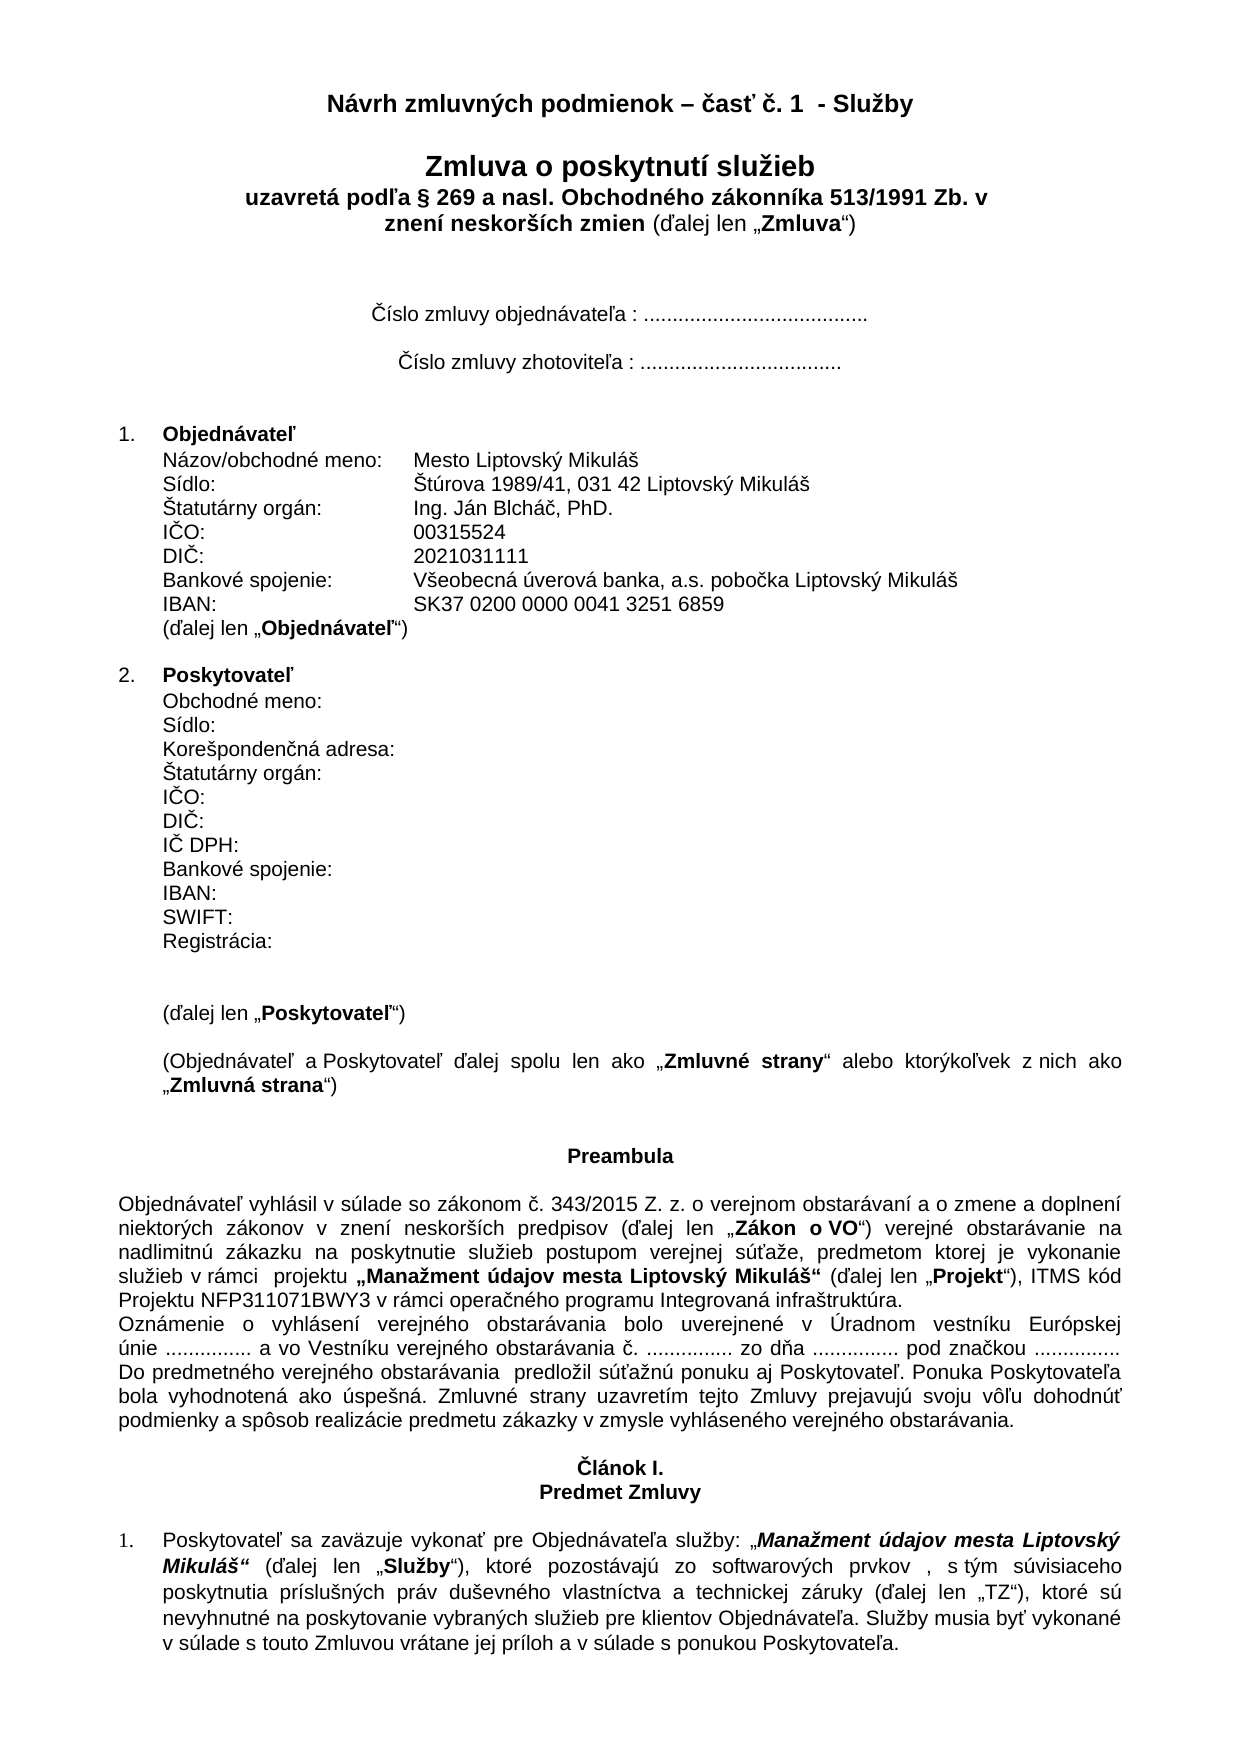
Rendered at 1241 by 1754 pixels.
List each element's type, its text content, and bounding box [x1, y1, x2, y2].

text IBAN: SK37 0200 0000 0041 3251 6859 [162, 591, 1122, 615]
text DIČ: [162, 809, 1122, 833]
text Obchodné meno: [162, 689, 1122, 713]
text IČO: [162, 785, 1122, 809]
text Číslo zmluvy zhotoviteľa : ................................... [118, 350, 1122, 374]
text Bankové spojenie: Všeobecná úverová banka, a.s. pobočka Liptovský Mikuláš [162, 567, 1122, 591]
list Názov/obchodné meno: Mesto Liptovský Mikuláš [162, 448, 1122, 472]
list Poskytovateľ sa zaväzuje vykonať pre Objednávateľa služby: „Manažment údajov mesta Liptovský Mikuláš“ (ďalej len „Služby“), ktoré pozostávajú zo softwarových prvkov , s tým súvisiaceho poskytnutia príslušných práv duševného vlastníctva a technickej záruky (ďalej len „TZ“), ktoré sú nevyhnutné na poskytovanie vybraných služieb pre klientov Objednávateľa. Služby musia byť vykonané v súlade s touto Zmluvou vrátane jej príloh a v súlade s ponukou Poskytovateľa. [118, 1528, 1122, 1655]
text Korešpondenčná adresa: [162, 737, 1122, 761]
text IBAN: [162, 881, 1122, 905]
text Objednávateľ vyhlásil v súlade so zákonom č. 343/2015 Z. z. o verejnom obstarávaní a o zmene a doplnení niektorých zákonov v znení neskorších predpisov (ďalej len „Zákon o VO“) verejné obstarávanie na nadlimitnú zákazku na poskytnutie služieb postupom verejnej súťaže, predmetom ktorej je vykonanie služieb v rámci projektu „Manažment údajov mesta Liptovský Mikuláš“ (ďalej len „Projekt“), ITMS kód Projektu NFP311071BWY3 v rámci operačného programu Integrovaná infraštruktúra. [118, 1192, 1122, 1312]
text Sídlo: Štúrova 1989/41, 031 42 Liptovský Mikuláš [162, 472, 1122, 496]
text IČ DPH: [162, 833, 1122, 857]
text Číslo zmluvy objednávateľa : ....................................... [118, 302, 1122, 326]
text SWIFT: [162, 905, 1122, 929]
title Zmluva o poskytnutí služieb [118, 149, 1122, 182]
text Preambula [118, 1144, 1122, 1168]
text Bankové spojenie: [162, 857, 1122, 881]
text Štatutárny orgán: Ing. Ján Blcháč, PhD. [162, 496, 1122, 519]
text (ďalej len „Objednávateľ“) [118, 615, 1122, 639]
text uzavretá podľa § 269 a nasl. Obchodného zákonníka 513/1991 Zb. v [118, 184, 1122, 210]
text (ďalej len „Poskytovateľ“) [118, 1001, 1122, 1024]
text Sídlo: [162, 713, 1122, 737]
text Článok I. [118, 1456, 1122, 1480]
text Štatutárny orgán: [162, 761, 1122, 785]
text (Objednávateľ a Poskytovateľ ďalej spolu len ako „Zmluvné strany“ alebo ktorýkoľvek z nich ako „Zmluvná strana“) [162, 1048, 1122, 1096]
title Návrh zmluvných podmienok – časť č. 1 - Služby [118, 89, 1122, 117]
list Poskytovateľ [118, 663, 1122, 687]
text znení neskorších zmien (ďalej len „Zmluva“) [118, 210, 1122, 237]
text Oznámenie o vyhlásení verejného obstarávania bolo uverejnené v Úradnom vestníku Európskej únie ............... a vo Vestníku verejného obstarávania č. ............... zo dňa ............... pod značkou ............... Do predmetného verejného obstarávania predložil súťažnú ponuku aj Poskytovateľ. Ponuka Poskytovateľa bola vyhodnotená ako úspešná. Zmluvné strany uzavretím tejto Zmluvy prejavujú svoju vôľu dohodnúť podmienky a spôsob realizácie predmetu zákazky v zmysle vyhláseného verejného obstarávania. [118, 1312, 1122, 1432]
text Registrácia: [162, 929, 1122, 953]
text DIČ: 2021031111 [162, 543, 1122, 567]
text IČO: 00315524 [162, 519, 1122, 543]
text Predmet Zmluvy [118, 1480, 1122, 1504]
list Objednávateľ [118, 422, 1122, 446]
